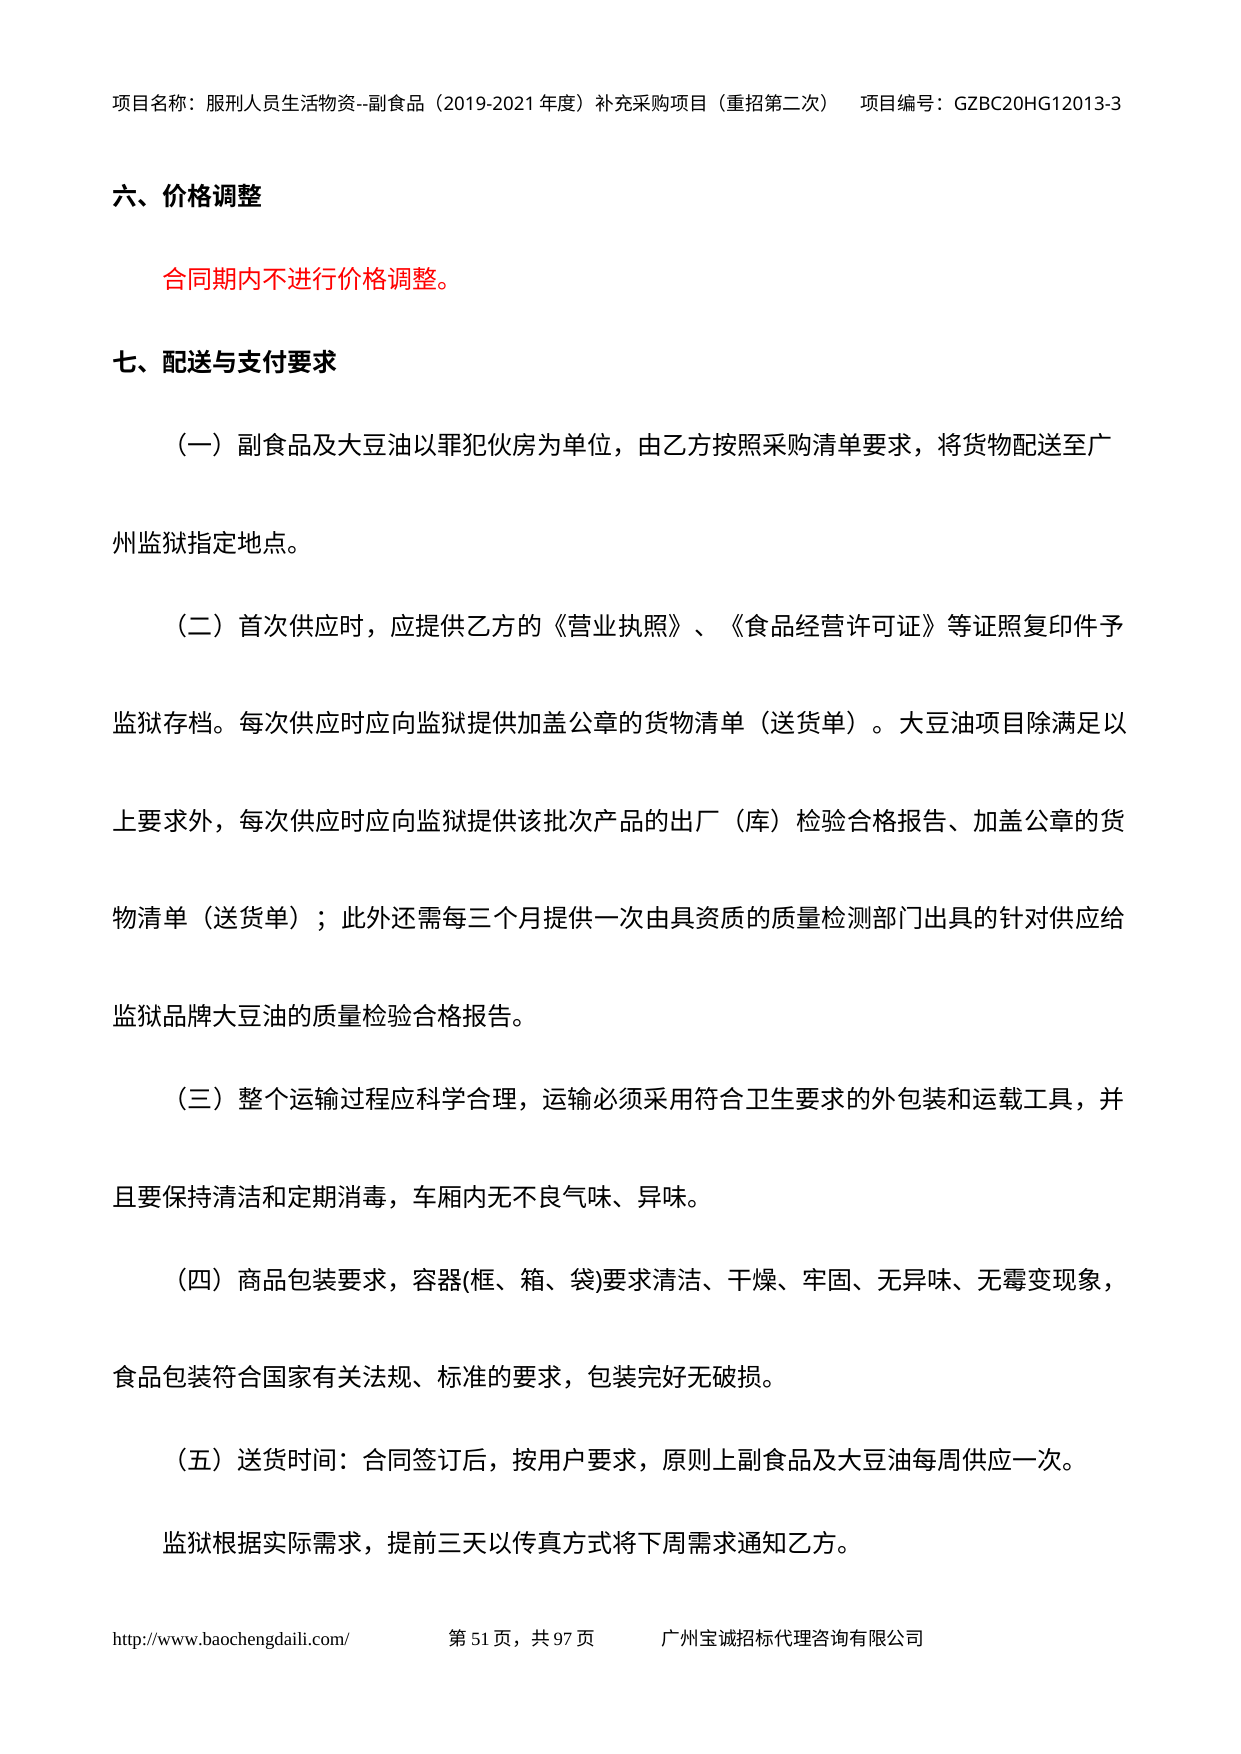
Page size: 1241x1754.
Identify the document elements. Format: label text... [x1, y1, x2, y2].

text （四）商品包装要求，容器(框、箱、袋)要求清洁、干燥、牢固、无异味、无霉变现象，食品包装符合国家有关法规、标准的要求，包装完好无破损。 [112, 1246, 1128, 1408]
text 七、配送与支付要求 [112, 328, 1128, 393]
text 六、价格调整 [112, 162, 1128, 227]
text 合同期内不进行价格调整。 [112, 245, 1128, 310]
text （三）整个运输过程应科学合理，运输必须采用符合卫生要求的外包装和运载工具，并且要保持清洁和定期消毒，车厢内无不良气味、异味。 [112, 1065, 1128, 1228]
text （五）送货时间：合同签订后，按用户要求，原则上副食品及大豆油每周供应一次。 [112, 1426, 1128, 1491]
text 监狱根据实际需求，提前三天以传真方式将下周需求通知乙方。 [112, 1509, 1128, 1574]
text （二）首次供应时，应提供乙方的《营业执照》、《食品经营许可证》等证照复印件予监狱存档。每次供应时应向监狱提供加盖公章的货物清单（送货单）。大豆油项目除满足以上要求外，每次供应时应向监狱提供该批次产品的出厂（库）检验合格报告、加盖公章的货物清单（送货单）；此外还需每三个月提供一次由具资质的质量检测部门出具的针对供应给监狱品牌大豆油的质量检验合格报告。 [112, 592, 1128, 1047]
text （一）副食品及大豆油以罪犯伙房为单位，由乙方按照采购清单要求，将货物配送至广州监狱指定地点。 [112, 411, 1128, 574]
